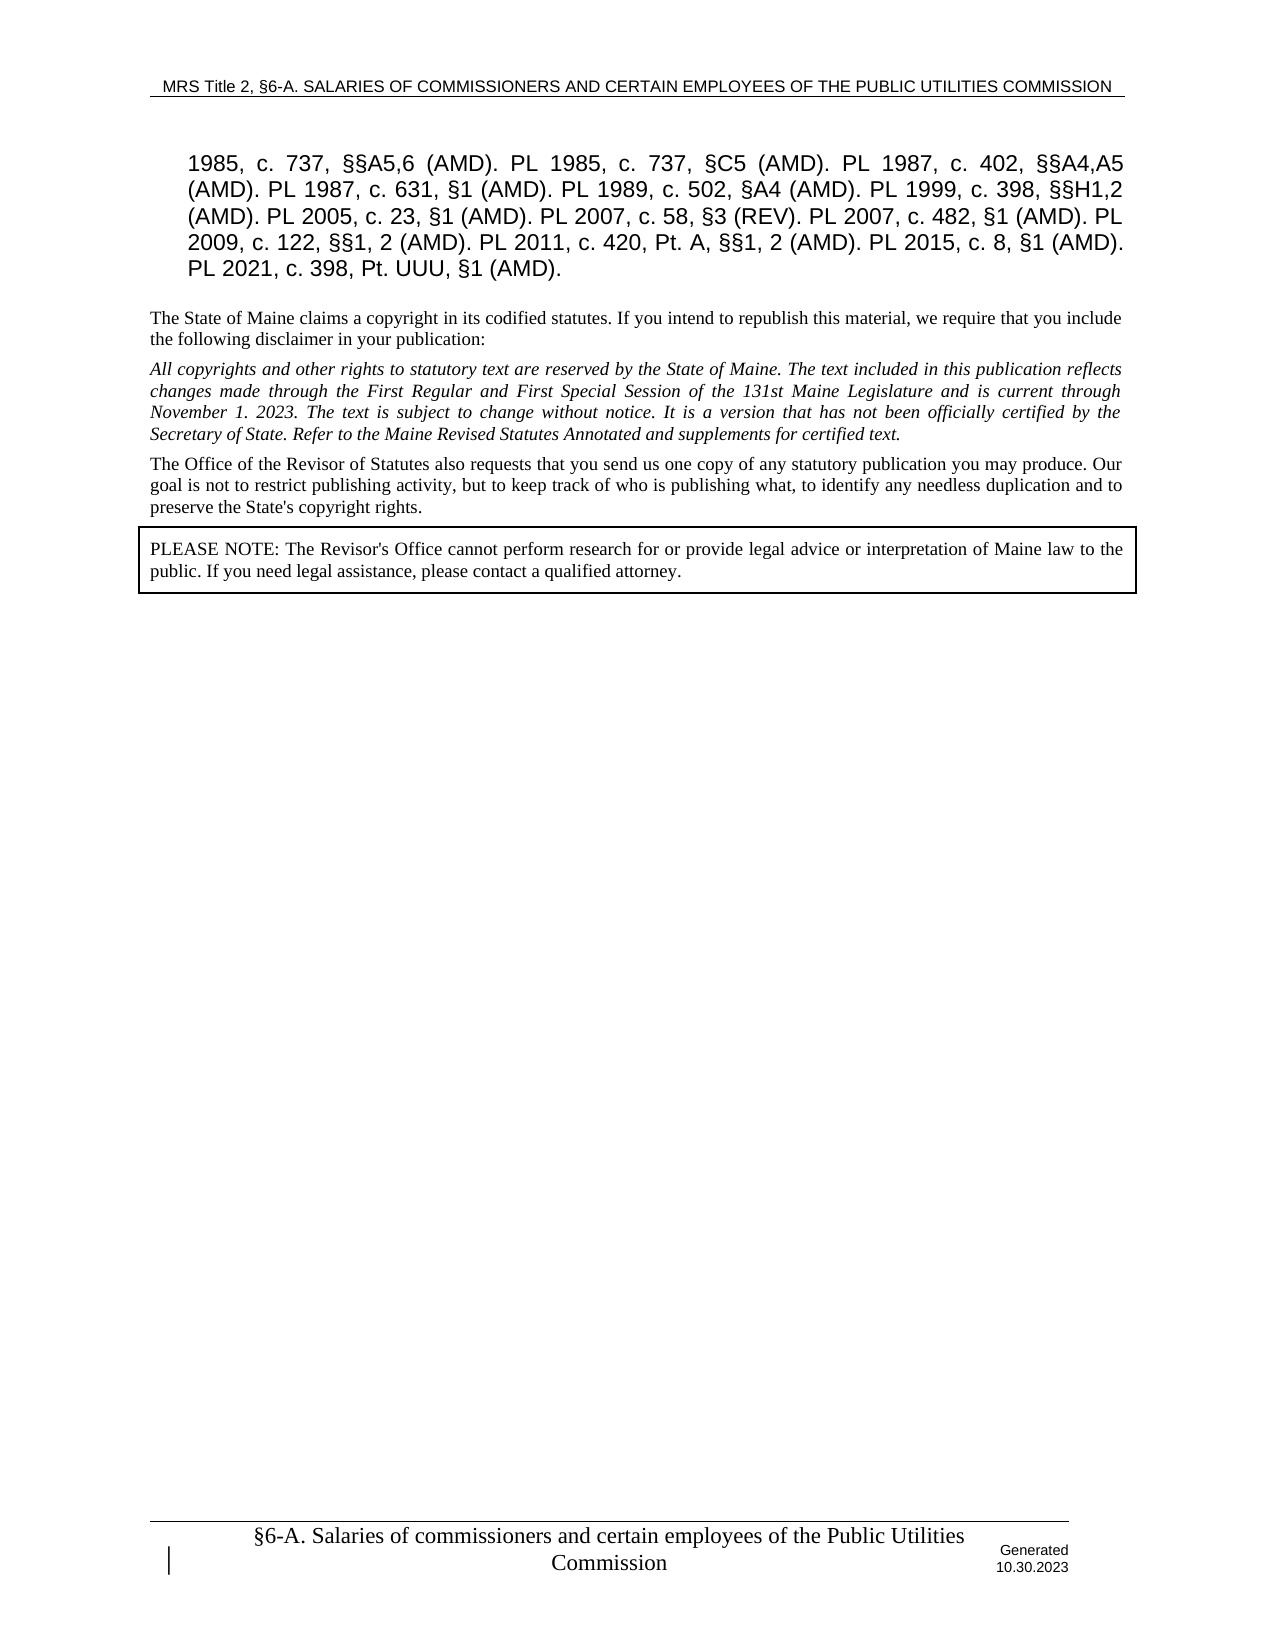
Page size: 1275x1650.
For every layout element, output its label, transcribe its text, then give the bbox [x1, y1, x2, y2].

text The Office of the Revisor of Statutes also requests that you send us one copy of any statutory publication you may produce. Our goal is not to restrict publishing activity, but to keep track of who is publishing what, to identify any needless duplication and to preserve the State's copyright rights. [150, 453, 1125, 517]
text All copyrights and other rights to statutory text are reserved by the State of Maine. The text included in this publication reflects changes made through the First Regular and First Special Session of the 131st Maine Legislature and is current through November 1. 2023 . The text is subject to change without notice. It is a version that has not been officially certified by the Secretary of State. Refer to the Maine Revised Statutes Annotated and supplements for certified text. [150, 358, 1125, 444]
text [187, 150, 1125, 282]
text PLEASE NOTE: The Revisor's Office cannot perform research for or provide legal advice or interpretation of Maine law to the public. If you need legal assistance, please contact a qualified attorney. [140, 528, 1135, 592]
text The State of Maine claims a copyright in its codified statutes. If you intend to republish this material, we require that you include the following disclaimer in your publication: [150, 307, 1125, 350]
